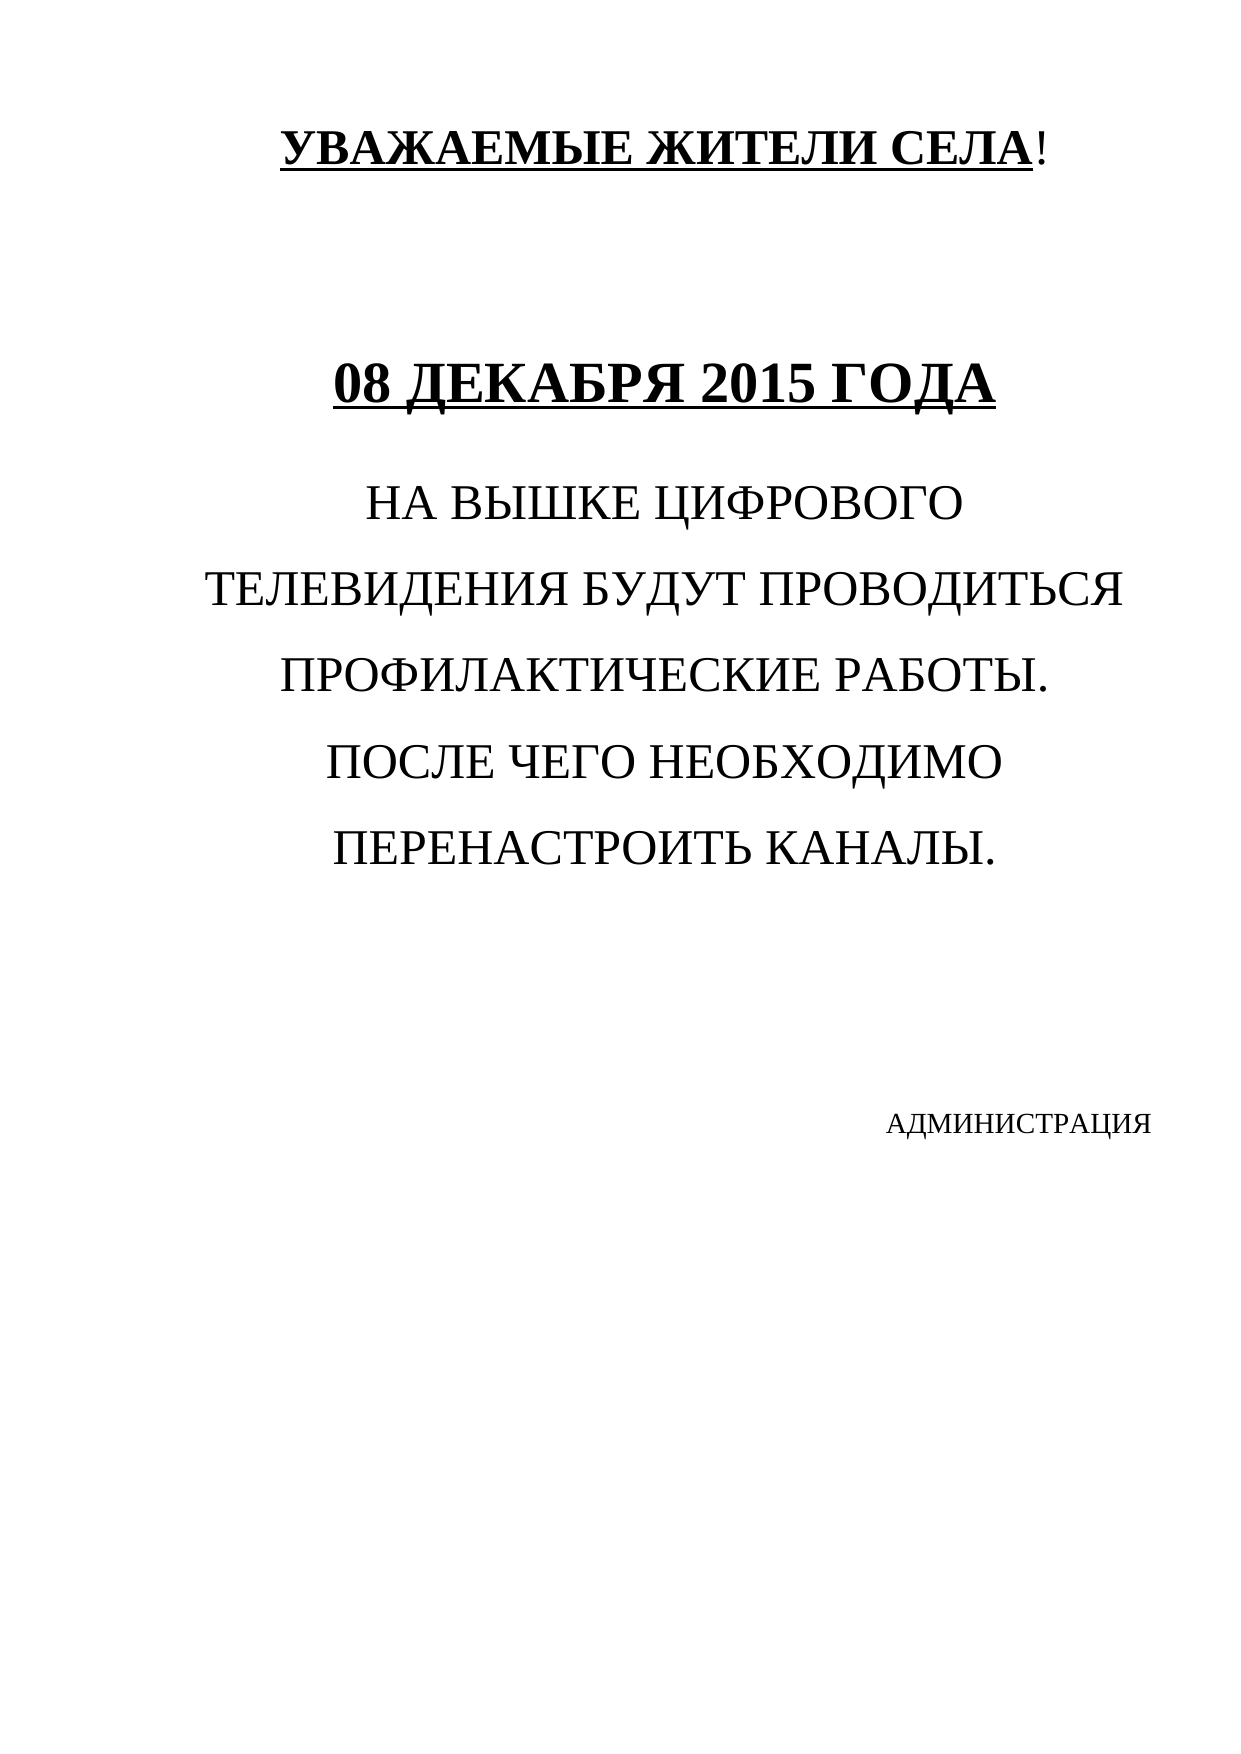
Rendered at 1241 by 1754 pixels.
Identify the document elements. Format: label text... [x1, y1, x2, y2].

text НА ВЫШКЕ ЦИФРОВОГО ТЕЛЕВИДЕНИЯ БУДУТ ПРОВОДИТЬСЯ ПРОФИЛАКТИЧЕСКИЕ РАБОТЫ. [177, 473, 1152, 703]
text ПОСЛЕ ЧЕГО НЕОБХОДИМО ПЕРЕНАСТРОИТЬ КАНАЛЫ. [177, 731, 1152, 875]
text УВАЖАЕМЫЕ ЖИТЕЛИ СЕЛА! [177, 118, 1152, 176]
text АДМИНИСТРАЦИЯ [177, 1106, 1152, 1139]
text 08 ДЕКАБРЯ 2015 ГОДА [177, 348, 1152, 415]
